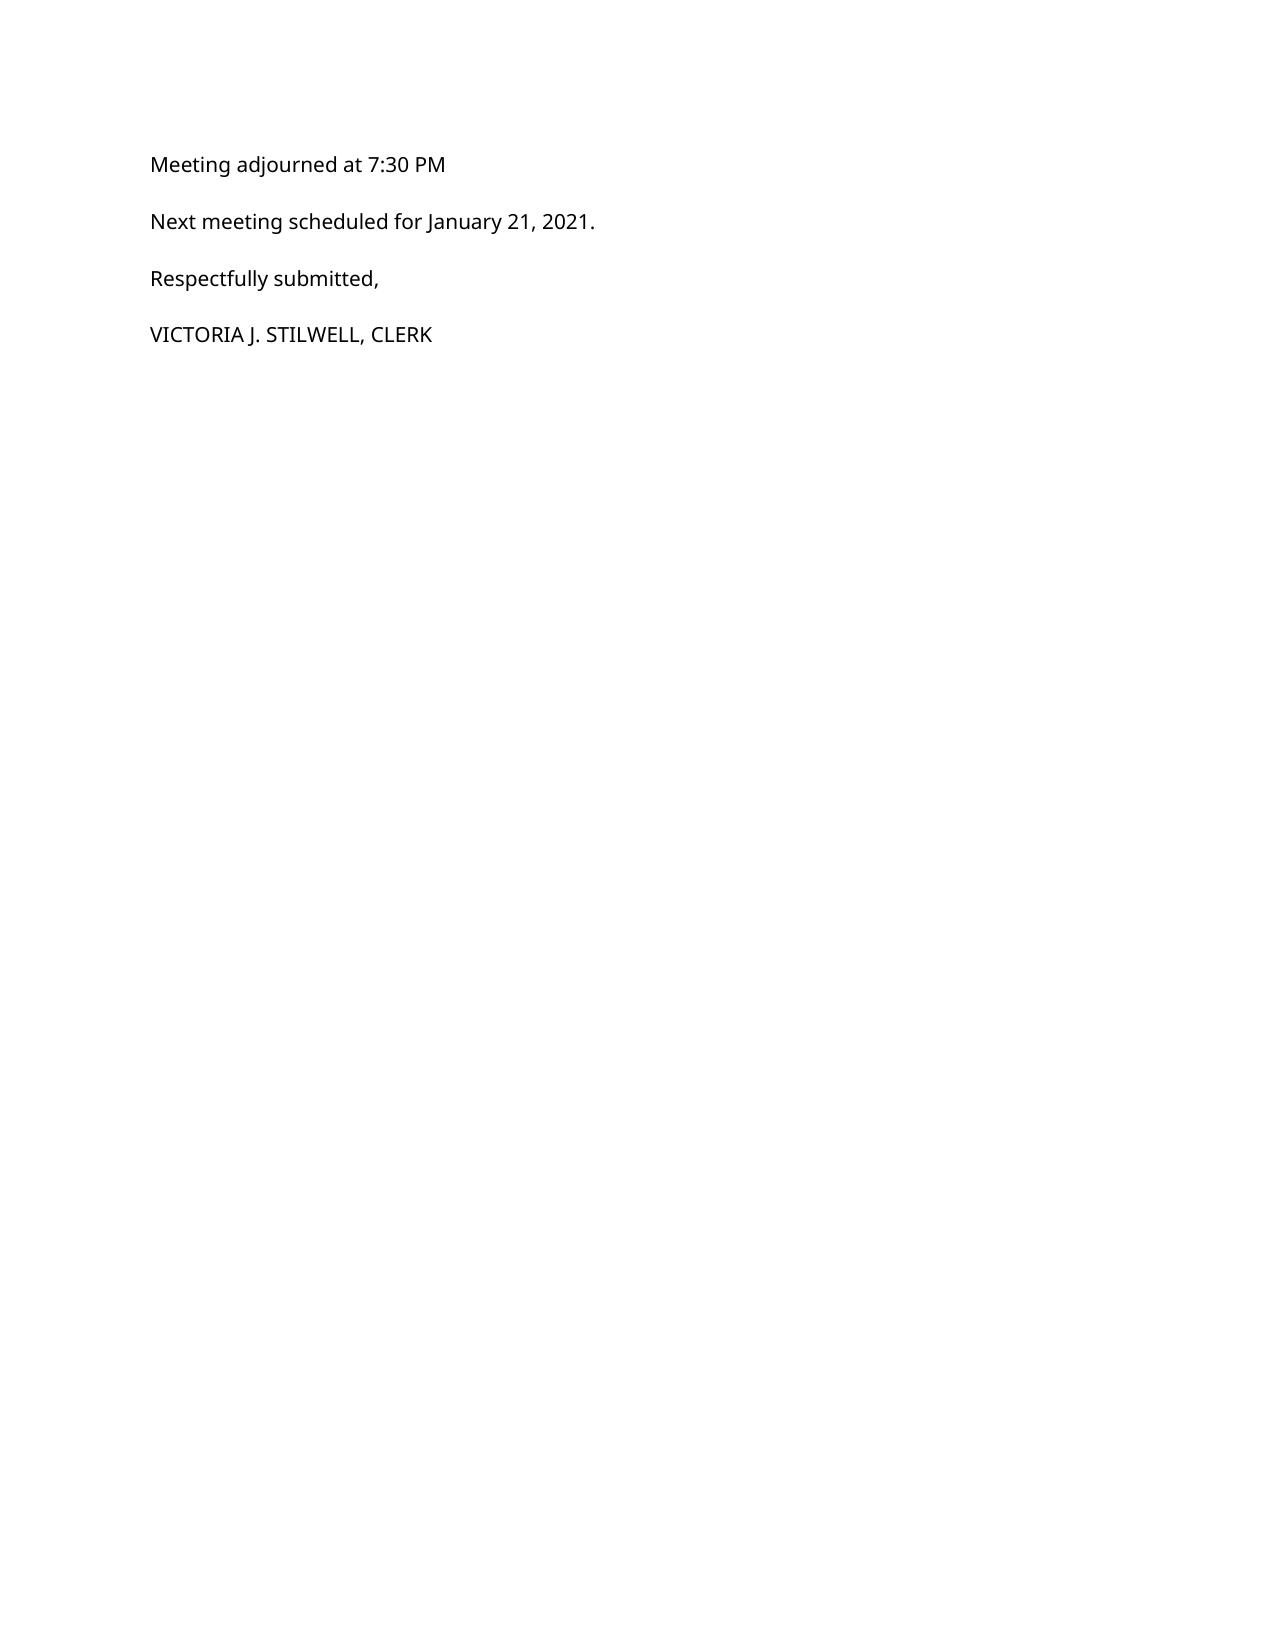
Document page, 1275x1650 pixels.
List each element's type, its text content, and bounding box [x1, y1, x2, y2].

text VICTORIA J. STILWELL, CLERK [150, 321, 1125, 349]
text Next meeting scheduled for January 21, 2021. [150, 207, 1125, 235]
text Respectfully submitted, [150, 264, 1125, 292]
text Meeting adjourned at 7:30 PM [150, 150, 1125, 178]
